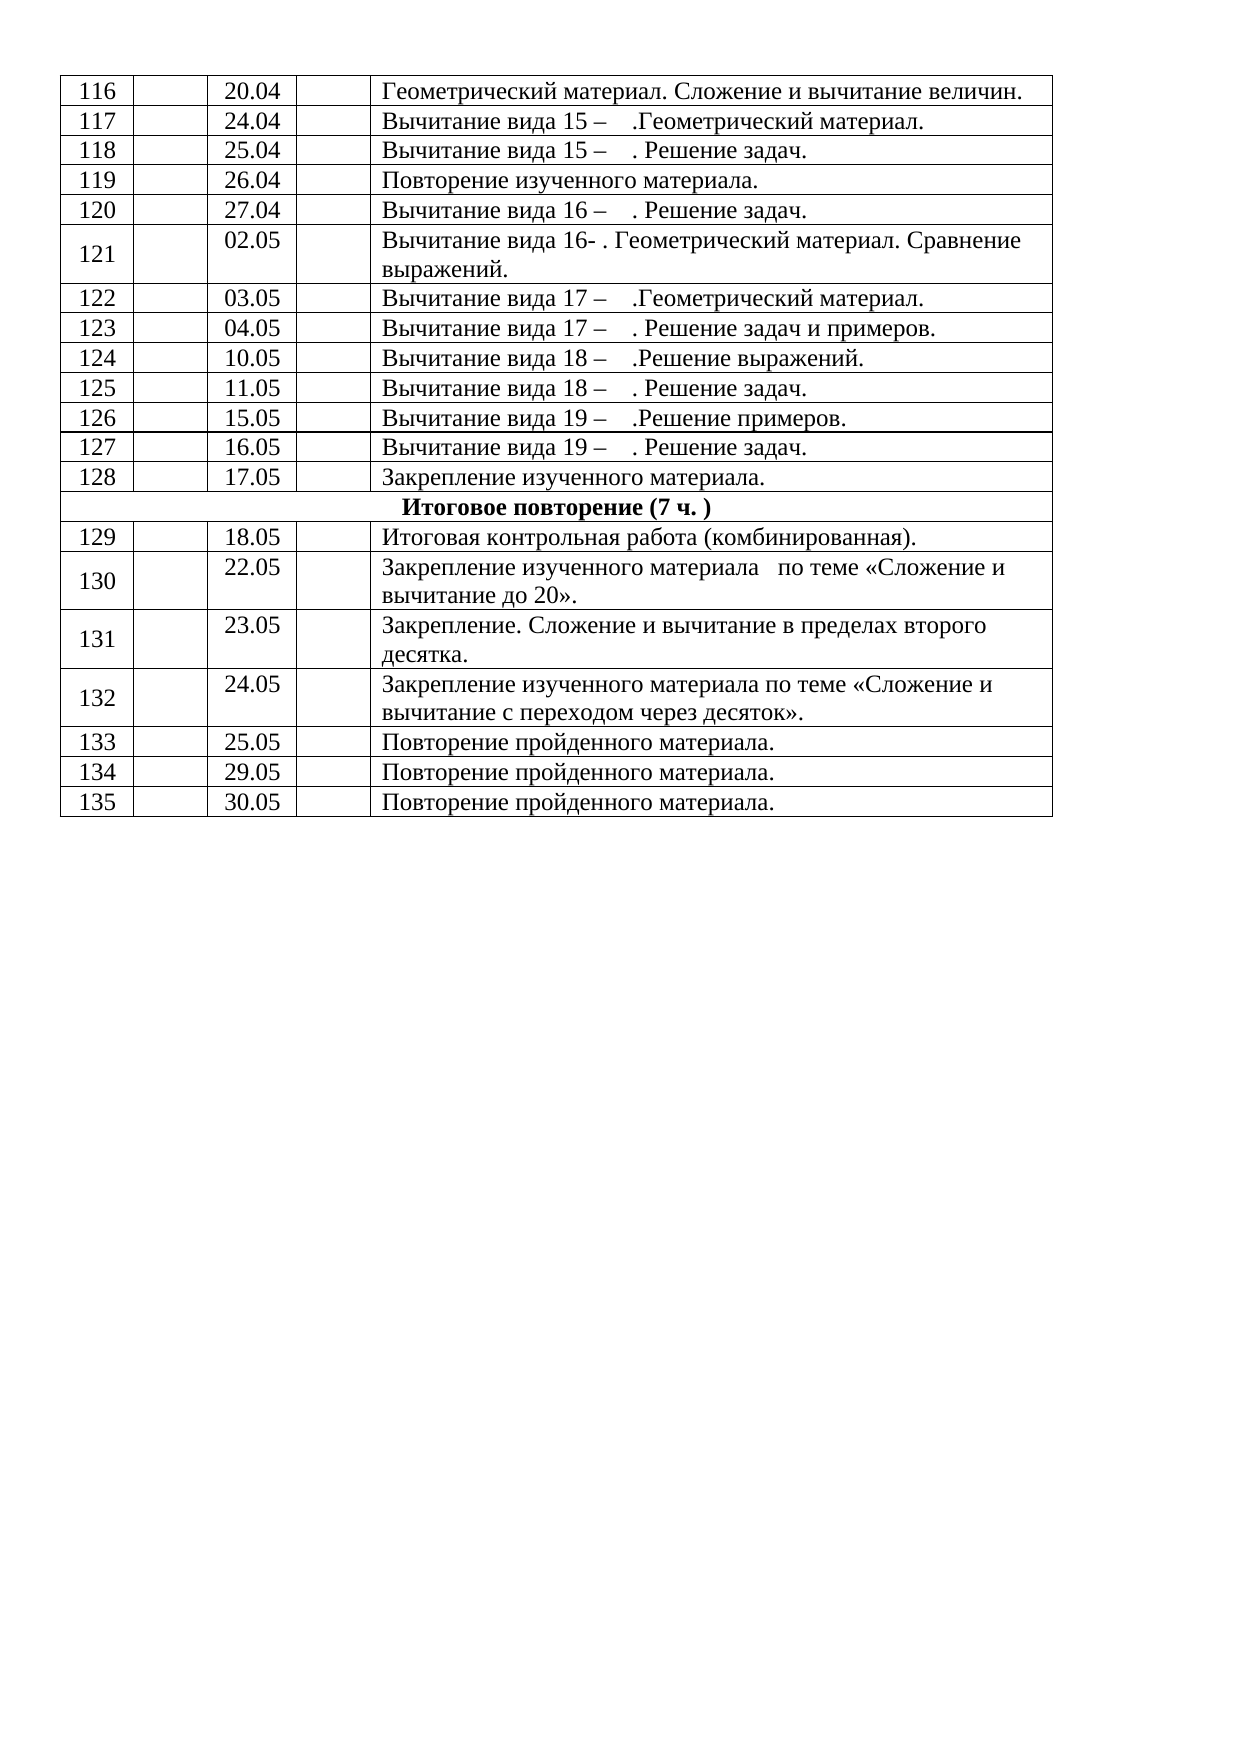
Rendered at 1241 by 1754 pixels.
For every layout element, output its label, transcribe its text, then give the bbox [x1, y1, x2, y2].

table_cell 130 [61, 552, 133, 609]
table_cell 125 [61, 373, 133, 402]
table_cell [134, 757, 207, 786]
table_cell 129 [61, 522, 133, 551]
table_cell 120 [61, 195, 133, 224]
table_cell 20.04 [208, 76, 296, 105]
table_cell [134, 552, 207, 609]
table_cell 116 [61, 76, 133, 105]
table_cell 118 [61, 136, 133, 164]
table_cell 18.05 [208, 522, 296, 551]
table_cell 133 [61, 727, 133, 756]
table_cell [297, 757, 370, 786]
table_cell [134, 610, 207, 668]
table_cell [297, 343, 370, 372]
table_cell 15.05 [208, 403, 296, 431]
table_cell [297, 136, 370, 164]
table_cell [297, 195, 370, 224]
table_cell Закрепление. Сложение и вычитание в пределах второго десятка. [371, 610, 1052, 668]
table_cell 126 [61, 403, 133, 431]
table_cell 16.05 [208, 433, 296, 461]
table_cell [297, 106, 370, 134]
table_cell 11.05 [208, 373, 296, 402]
table_cell 128 [61, 462, 133, 491]
table_cell [134, 522, 207, 551]
table_cell [134, 165, 207, 194]
table_cell 29.05 [208, 757, 296, 786]
table_cell 23.05 [208, 610, 296, 668]
table_cell [297, 313, 370, 342]
table_cell 02.05 [208, 225, 296, 282]
table_cell [297, 165, 370, 194]
table_cell Итоговая контрольная работа (комбинированная). [371, 522, 1052, 551]
table_cell 123 [61, 313, 133, 342]
table_cell 24.05 [208, 669, 296, 726]
table_cell Вычитание вида 16 – . Решение задач. [371, 195, 1052, 224]
table_cell Вычитание вида 15 – .Геометрический материал. [371, 106, 1052, 134]
table_cell 30.05 [208, 787, 296, 816]
table_cell 134 [61, 757, 133, 786]
table_cell [134, 284, 207, 312]
table_cell 03.05 [208, 284, 296, 312]
table_cell [134, 106, 207, 134]
table_cell 117 [61, 106, 133, 134]
table_cell Закрепление изученного материала по теме «Сложение и вычитание с переходом через десяток». [371, 669, 1052, 726]
table_cell Вычитание вида 15 – . Решение задач. [371, 136, 1052, 164]
table_cell 119 [61, 165, 133, 194]
table_cell Вычитание вида 17 – . Решение задач и примеров. [371, 313, 1052, 342]
table_cell [297, 727, 370, 756]
table_cell [134, 136, 207, 164]
table_cell 131 [61, 610, 133, 668]
table_cell 25.05 [208, 727, 296, 756]
table_cell [297, 373, 370, 402]
table_cell 17.05 [208, 462, 296, 491]
table_cell [134, 225, 207, 282]
table_cell Вычитание вида 18 – . Решение задач. [371, 373, 1052, 402]
table_cell [297, 787, 370, 816]
table_cell [134, 787, 207, 816]
table_cell [297, 76, 370, 105]
table_cell 22.05 [208, 552, 296, 609]
table_cell 25.04 [208, 136, 296, 164]
table_cell Геометрический материал. Сложение и вычитание величин. [371, 76, 1052, 105]
table_cell [297, 552, 370, 609]
table_cell [134, 433, 207, 461]
table_cell Вычитание вида 19 – . Решение задач. [371, 433, 1052, 461]
table_cell [297, 462, 370, 491]
table_cell 124 [61, 343, 133, 372]
table_cell [134, 313, 207, 342]
table_cell [134, 727, 207, 756]
table_cell [134, 403, 207, 431]
table_cell 27.04 [208, 195, 296, 224]
table_cell 24.04 [208, 106, 296, 134]
table_cell 132 [61, 669, 133, 726]
table_cell 122 [61, 284, 133, 312]
table_cell Вычитание вида 18 – .Решение выражений. [371, 343, 1052, 372]
table_cell [134, 462, 207, 491]
table_cell [297, 522, 370, 551]
table_cell Вычитание вида 19 – .Решение примеров. [371, 403, 1052, 431]
table_cell Повторение пройденного материала. [371, 757, 1052, 786]
table_cell 10.05 [208, 343, 296, 372]
table_cell 26.04 [208, 165, 296, 194]
table_cell [297, 610, 370, 668]
table_cell [134, 76, 207, 105]
table_cell 04.05 [208, 313, 296, 342]
table_cell [297, 433, 370, 461]
table_cell [134, 343, 207, 372]
table_cell Повторение пройденного материала. [371, 727, 1052, 756]
table_cell Вычитание вида 16- . Геометрический материал. Сравнение выражений. [371, 225, 1052, 282]
table_cell Повторение изученного материала. [371, 165, 1052, 194]
table_cell [297, 284, 370, 312]
table_cell 121 [61, 225, 133, 282]
table_cell [297, 669, 370, 726]
table_cell [297, 225, 370, 282]
table_cell [134, 195, 207, 224]
table_cell [134, 669, 207, 726]
table_cell Итоговое повторение (7 ч. ) [61, 492, 1052, 521]
table_cell 127 [61, 433, 133, 461]
table_cell Закрепление изученного материала по теме «Сложение и вычитание до 20». [371, 552, 1052, 609]
table_cell Вычитание вида 17 – .Геометрический материал. [371, 284, 1052, 312]
table_cell Повторение пройденного материала. [371, 787, 1052, 816]
table_cell Закрепление изученного материала. [371, 462, 1052, 491]
table_cell [297, 403, 370, 431]
table_cell [134, 373, 207, 402]
table_cell 135 [61, 787, 133, 816]
